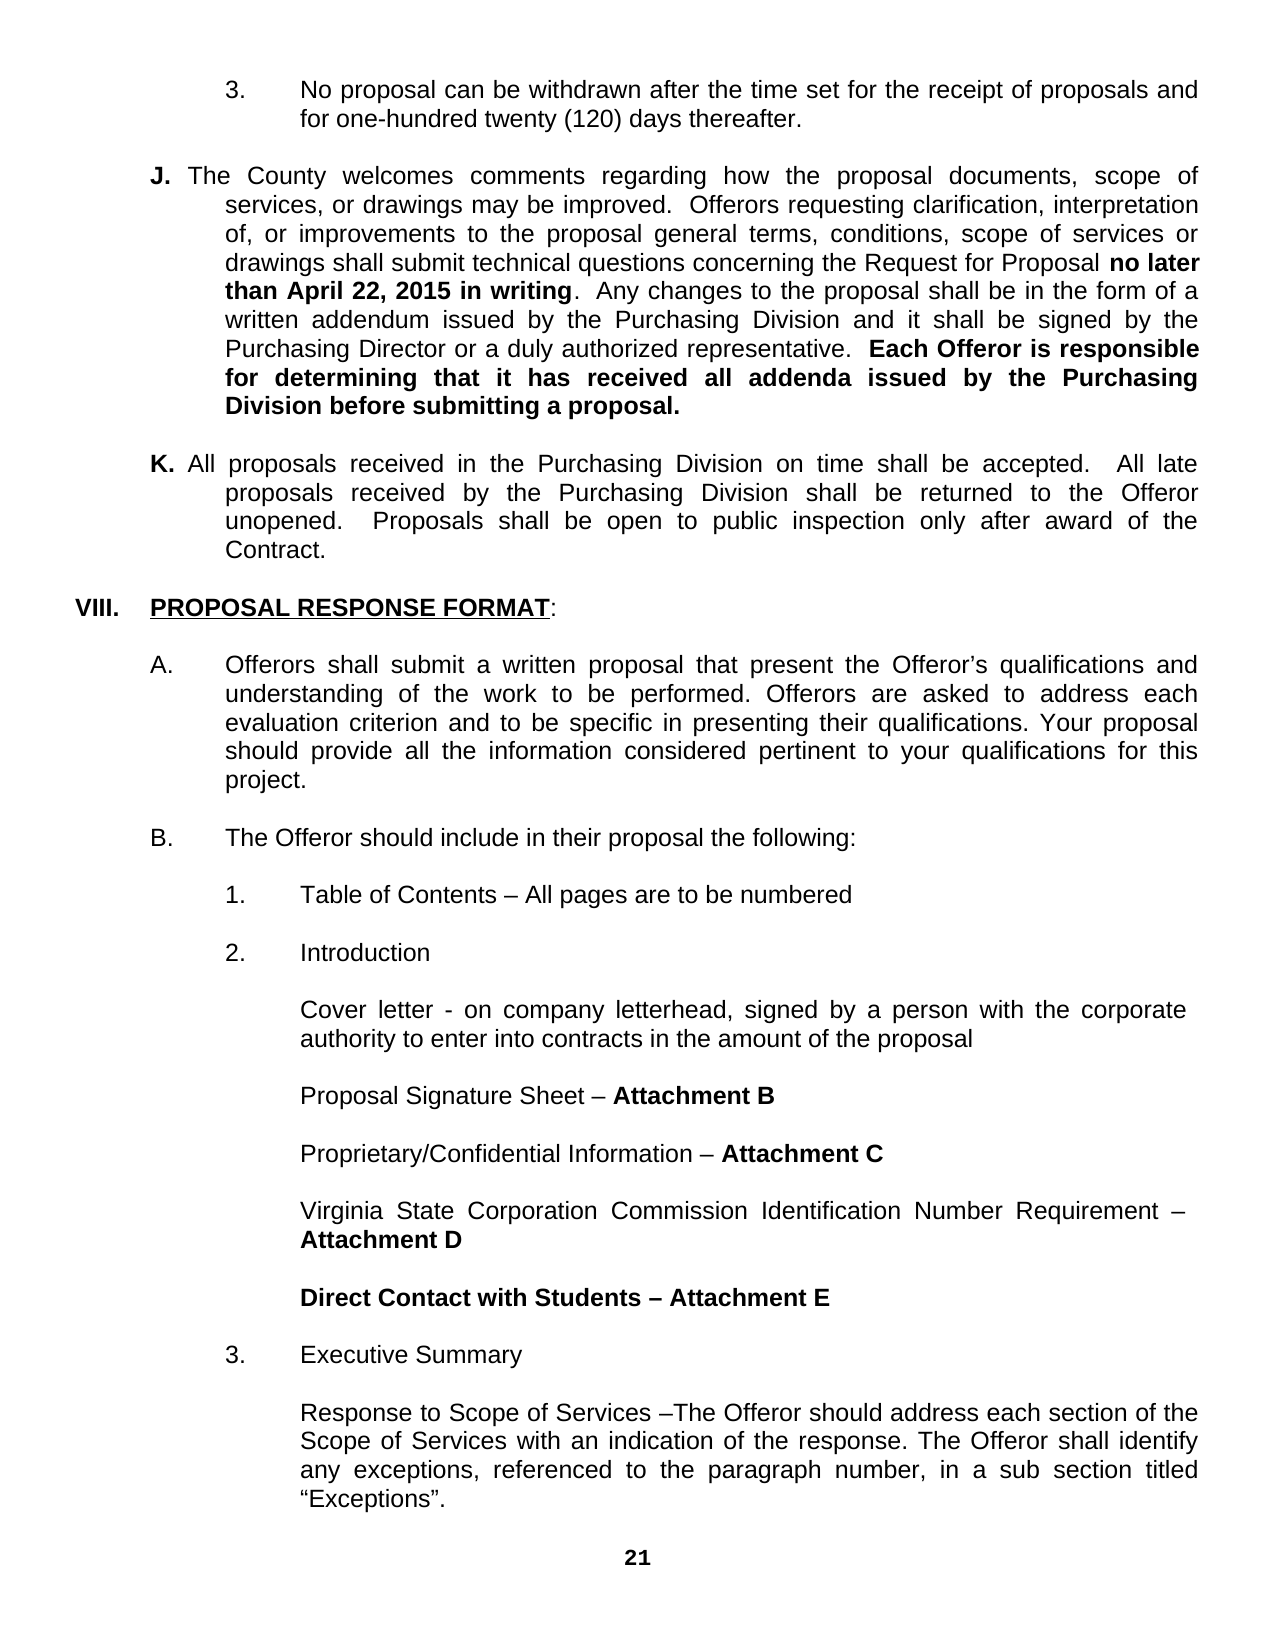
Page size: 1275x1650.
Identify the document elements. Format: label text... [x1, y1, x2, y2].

text Virginia State Corporation Commission Identification Number Requirement – Attachment D [262, 1196, 1200, 1254]
text VIII. PROPOSAL RESPONSE FORMAT: [75, 592, 1200, 621]
text 1. Table of Contents – All pages are to be numbered [225, 880, 1200, 909]
text 2. Introduction [225, 937, 1200, 966]
text Response to Scope of Services –The Offeror should address each section of the Scope of Services with an indication of the response. The Offeror shall identify any exceptions, referenced to the paragraph number, in a sub section titled “Exceptions”. [300, 1397, 1200, 1512]
text 3. Executive Summary [225, 1340, 1200, 1369]
list No proposal can be withdrawn after the time set for the receipt of proposals and for one-hundred twenty (120) days thereafter. [225, 75, 1200, 132]
text Direct Contact with Students – Attachment E [262, 1282, 1200, 1311]
text Proprietary/Confidential Information – Attachment C [262, 1139, 1200, 1167]
list The Offeror should include in their proposal the following: [150, 822, 1200, 851]
list All proposals received in the Purchasing Division on time shall be accepted. All late proposals received by the Purchasing Division shall be returned to the Offeror unopened. Proposals shall be open to public inspection only after award of the Contract. [150, 449, 1200, 564]
list Offerors shall submit a written proposal that present the Offeror’s qualifications and understanding of the work to be performed. Offerors are asked to address each evaluation criterion and to be specific in presenting their qualifications. Your proposal should provide all the information considered pertinent to your qualifications for this project. [150, 650, 1200, 794]
text Cover letter - on company letterhead, signed by a person with the corporate authority to enter into contracts in the amount of the proposal [225, 995, 1200, 1052]
list The County welcomes comments regarding how the proposal documents, scope of services, or drawings may be improved. Offerors requesting clarification, interpretation of, or improvements to the proposal general terms, conditions, scope of services or drawings shall submit technical questions concerning the Request for Proposal no later than April 22, 2015 in writing. Any changes to the proposal shall be in the form of a written addendum issued by the Purchasing Division and it shall be signed by the Purchasing Director or a duly authorized representative. Each Offeror is responsible for determining that it has received all addenda issued by the Purchasing Division before submitting a proposal. [150, 161, 1200, 420]
text Proposal Signature Sheet – Attachment B [262, 1081, 1200, 1110]
